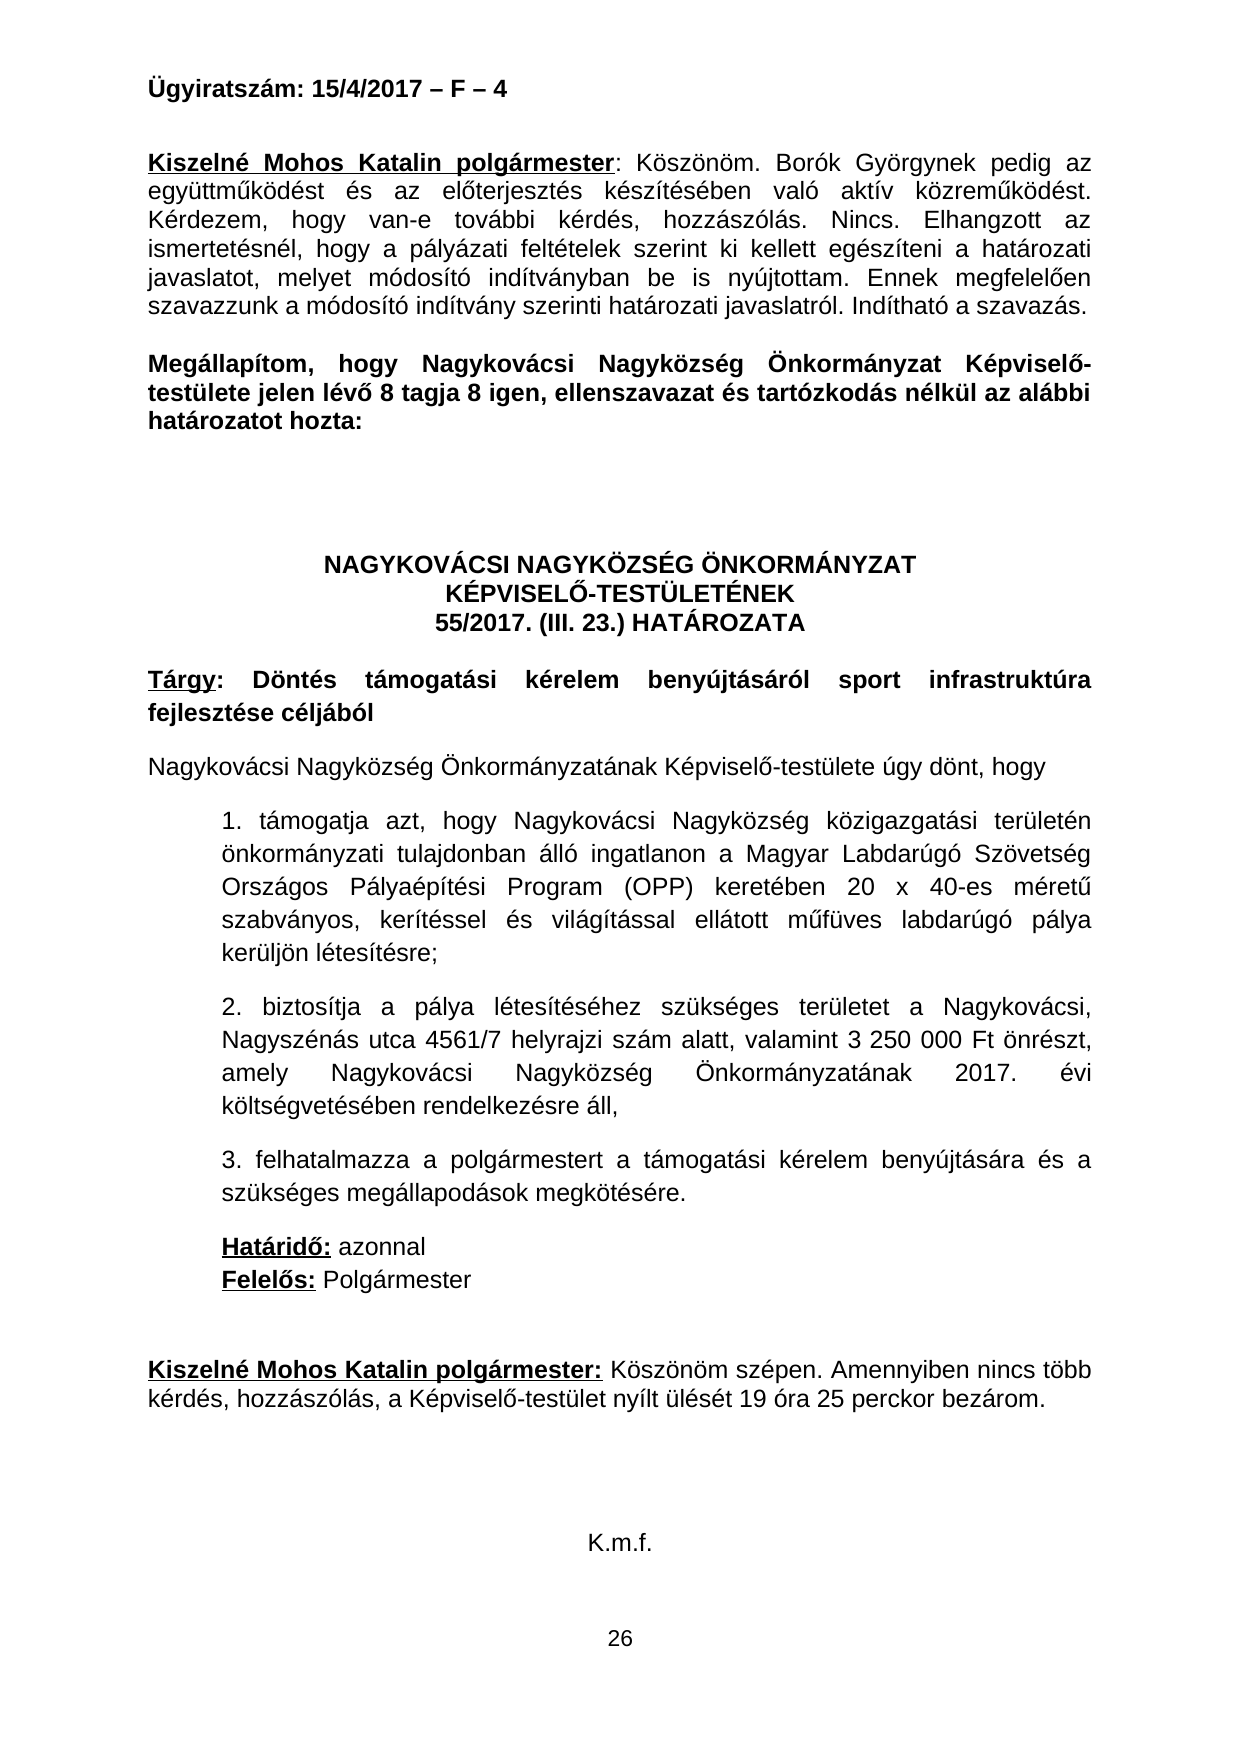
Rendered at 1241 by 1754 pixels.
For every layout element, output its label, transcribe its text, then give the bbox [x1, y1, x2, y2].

text Kiszelné Mohos Katalin polgármester: Köszönöm szépen. Amennyiben nincs több kérdés, hozzászólás, a Képviselő-testület nyílt ülését 19 óra 25 perckor bezárom. [148, 1355, 1093, 1413]
text K.m.f. [148, 1528, 1093, 1556]
text 55/2017. (III. 23.) HATÁROZATA [148, 608, 1093, 636]
text NAGYKOVÁCSI NAGYKÖZSÉG ÖNKORMÁNYZAT [148, 550, 1093, 579]
text Megállapítom, hogy Nagykovácsi Nagyközség Önkormányzat Képviselő-testülete jelen lévő 8 tagja 8 igen, ellenszavazat és tartózkodás nélkül az alábbi határozatot hozta: [148, 349, 1093, 435]
text Felelős: Polgármester [148, 1264, 1093, 1293]
text 2. biztosítja a pálya létesítéséhez szükséges területet a Nagykovácsi, Nagyszénás utca 4561/7 helyrajzi szám alatt, valamint 3 250 000 Ft önrészt, amely Nagykovácsi Nagyközség Önkormányzatának 2017. évi költségvetésében rendelkezésre áll, [221, 992, 1093, 1119]
text Határidő: azonnal [148, 1232, 1093, 1260]
text 3. felhatalmazza a polgármestert a támogatási kérelem benyújtására és a szükséges megállapodások megkötésére. [221, 1145, 1093, 1206]
text 1. támogatja azt, hogy Nagykovácsi Nagyközség közigazgatási területén önkormányzati tulajdonban álló ingatlanon a Magyar Labdarúgó Szövetség Országos Pályaépítési Program (OPP) keretében 20 x 40-es méretű szabványos, kerítéssel és világítással ellátott műfüves labdarúgó pálya kerüljön létesítésre; [221, 806, 1093, 967]
text Nagykovácsi Nagyközség Önkormányzatának Képviselő-testülete úgy dönt, hogy [148, 752, 1093, 781]
text KÉPVISELŐ-TESTÜLETÉNEK [148, 579, 1093, 608]
text Kiszelné Mohos Katalin polgármester: Köszönöm. Borók Györgynek pedig az együttműködést és az előterjesztés készítésében való aktív közreműködést. Kérdezem, hogy van-e további kérdés, hozzászólás. Nincs. Elhangzott az ismertetésnél, hogy a pályázati feltételek szerint ki kellett egészíteni a határozati javaslatot, melyet módosító indítványban be is nyújtottam. Ennek megfelelően szavazzunk a módosító indítvány szerinti határozati javaslatról. Indítható a szavazás. [148, 148, 1093, 320]
text Tárgy: Döntés támogatási kérelem benyújtásáról sport infrastruktúra fejlesztése céljából [148, 665, 1093, 727]
